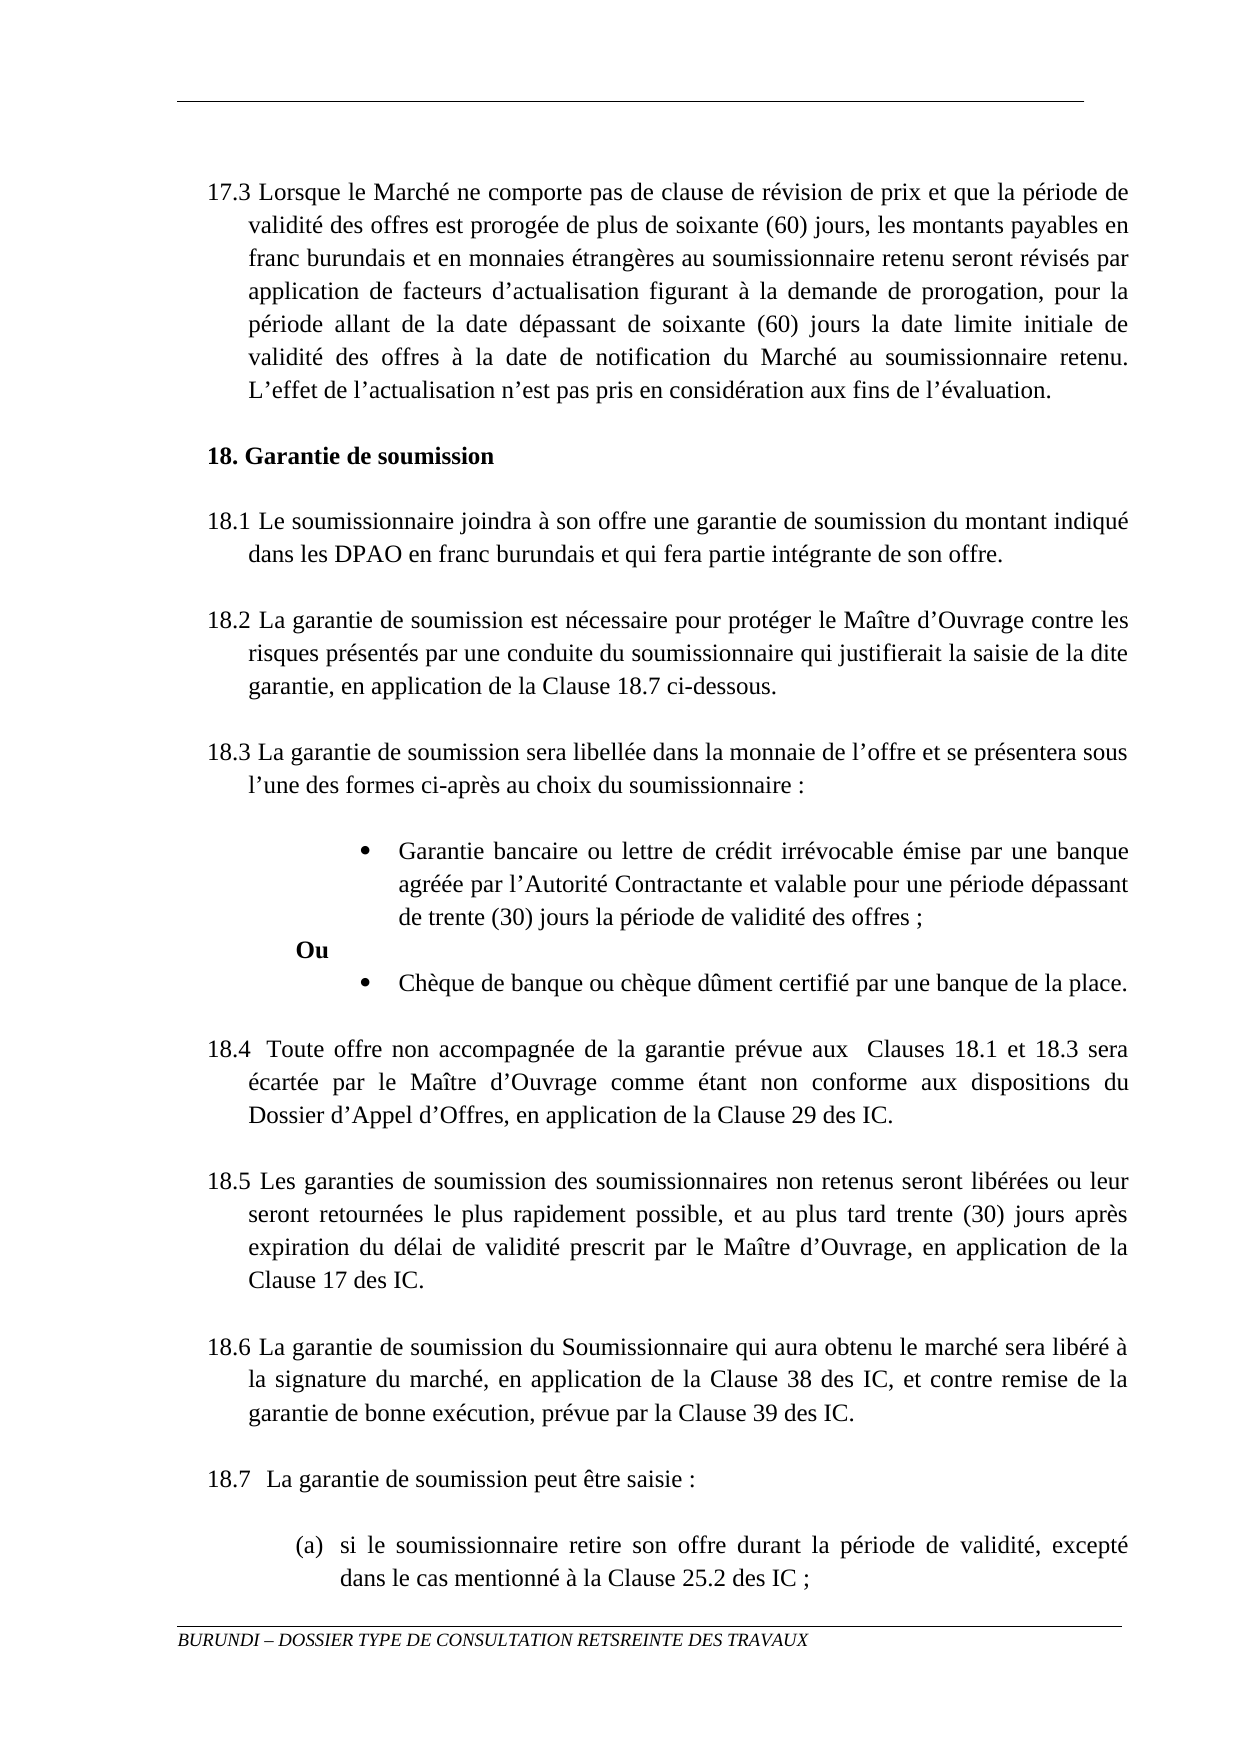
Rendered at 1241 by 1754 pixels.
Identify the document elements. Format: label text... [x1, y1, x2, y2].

list Les garanties de soumission des soumissionnaires non retenus seront libérées ou leur seront retournées le plus rapidement possible, et au plus tard trente (30) jours après expiration du délai de validité prescrit par le Maître d’Ouvrage, en application de la Clause 17 des IC. [207, 1166, 1129, 1294]
list Chèque de banque ou chèque dûment certifié par une banque de la place. [361, 968, 1129, 997]
list La garantie de soumission peut être saisie : [207, 1464, 1129, 1492]
list Garantie bancaire ou lettre de crédit irrévocable émise par une banque agréée par l’Autorité Contractante et valable pour une période dépassant de trente (30) jours la période de validité des offres ; [361, 836, 1129, 931]
list Toute offre non accompagnée de la garantie prévue aux Clauses 18.1 et 18.3 sera écartée par le Maître d’Ouvrage comme étant non conforme aux dispositions du Dossier d’Appel d’Offres, en application de la Clause 29 des IC. [207, 1034, 1129, 1129]
list Le soumissionnaire joindra à son offre une garantie de soumission du montant indiqué dans les DPAO en franc burundais et qui fera partie intégrante de son offre. [207, 506, 1129, 568]
text (a) si le soumissionnaire retire son offre durant la période de validité, excepté dans le cas mentionné à la Clause 25.2 des IC ; [295, 1530, 1129, 1591]
list La garantie de soumission sera libellée dans la monnaie de l’offre et se présentera sous l’une des formes ci-après au choix du soumissionnaire : [207, 737, 1129, 799]
list 18. Garantie de soumission [0, 441, 1129, 470]
text Ou [295, 935, 1129, 964]
list Lorsque le Marché ne comporte pas de clause de révision de prix et que la période de validité des offres est prorogée de plus de soixante (60) jours, les montants payables en franc burundais et en monnaies étrangères au soumissionnaire retenu seront révisés par application de facteurs d’actualisation figurant à la demande de prorogation, pour la période allant de la date dépassant de soixante (60) jours la date limite initiale de validité des offres à la date de notification du Marché au soumissionnaire retenu. L’effet de l’actualisation n’est pas pris en considération aux fins de l’évaluation. [207, 177, 1129, 404]
list La garantie de soumission du Soumissionnaire qui aura obtenu le marché sera libéré à la signature du marché, en application de la Clause 38 des IC, et contre remise de la garantie de bonne exécution, prévue par la Clause 39 des IC. [207, 1332, 1129, 1426]
list La garantie de soumission est nécessaire pour protéger le Maître d’Ouvrage contre les risques présentés par une conduite du soumissionnaire qui justifierait la saisie de la dite garantie, en application de la Clause 18.7 ci-dessous. [207, 605, 1129, 700]
